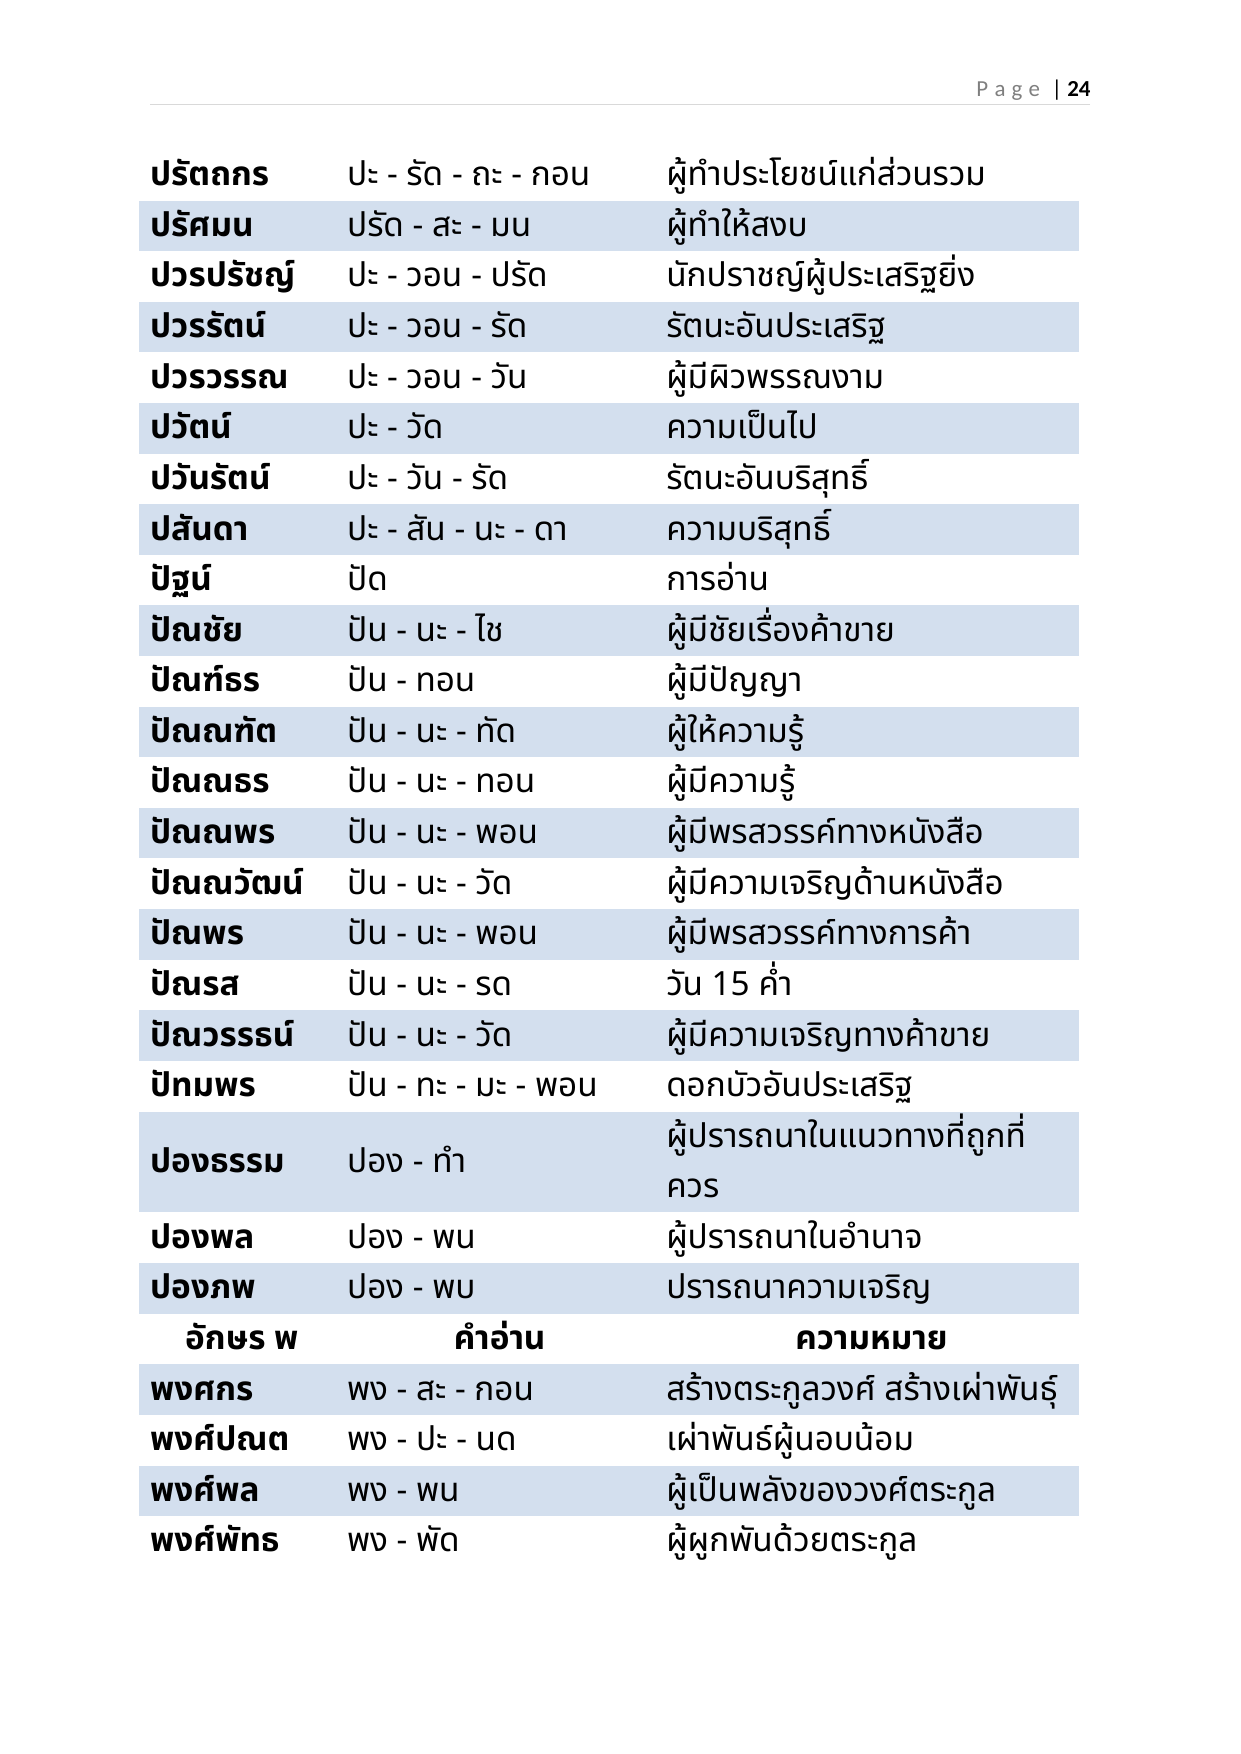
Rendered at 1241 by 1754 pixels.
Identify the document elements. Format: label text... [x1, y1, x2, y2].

table_cell ปัด [336, 555, 655, 605]
table_cell ผู้ให้ความรู้ [655, 707, 1079, 757]
table_cell ปัณชัย [139, 605, 336, 656]
table_cell ปัน - นะ - ทัด [336, 707, 655, 757]
table_cell ผู้ผูกพันด้วยตระกูล [655, 1516, 1079, 1567]
table_cell ปวรปรัชญ์ [139, 251, 336, 302]
table_cell การอ่าน [655, 555, 1079, 605]
table_cell ปะ - รัด - ถะ - กอน [336, 150, 655, 201]
table_cell พง - พัด [336, 1516, 655, 1567]
table_cell เผ่าพันธ์ผู้นอบน้อม [655, 1415, 1079, 1466]
table_cell พงศกร [139, 1364, 336, 1415]
table_cell ปะ - วัน - รัด [336, 454, 655, 504]
table_cell ปอง - พบ [336, 1263, 655, 1314]
table_cell ปัน - นะ - พอน [336, 909, 655, 960]
table_cell ผู้มีพรสวรรค์ทางหนังสือ [655, 808, 1079, 858]
table_cell ปอง - ทำ [336, 1112, 655, 1212]
table_cell ปัณฑ์ธร [139, 656, 336, 707]
table_cell ปวัตน์ [139, 403, 336, 454]
table_cell ปรัศมน [139, 201, 336, 251]
table_cell ผู้ทำประโยชน์แก่ส่วนรวม [655, 150, 1079, 201]
table_cell ปอง - พน [336, 1213, 655, 1263]
table_cell รัตนะอันบริสุทธิ์ [655, 454, 1079, 504]
table_cell ปองพล [139, 1213, 336, 1263]
table_cell ปะ - วอน - รัด [336, 302, 655, 352]
table_cell ผู้มีผิวพรรณงาม [655, 353, 1079, 403]
table_cell ปัณณฑัต [139, 707, 336, 757]
table_cell รัตนะอันประเสริฐ [655, 302, 1079, 352]
table_cell ผู้มีพรสวรรค์ทางการค้า [655, 909, 1079, 960]
table_cell วัน 15 ค่ำ [655, 960, 1079, 1010]
table_cell ความหมาย [655, 1314, 1079, 1364]
table_cell ปัน - นะ - วัด [336, 859, 655, 909]
table_cell ปัณณธร [139, 757, 336, 808]
table_cell ปรัตถกร [139, 150, 336, 201]
table_cell ปะ - วอน - ปรัด [336, 251, 655, 302]
table_cell ดอกบัวอันประเสริฐ [655, 1061, 1079, 1112]
table_cell คำอ่าน [336, 1314, 655, 1364]
table_cell ผู้ปรารถนาในแนวทางที่ถูกที่ควร [655, 1112, 1079, 1212]
table_cell ปัณณวัฒน์ [139, 859, 336, 909]
table_cell ปวันรัตน์ [139, 454, 336, 504]
table_cell ปองภพ [139, 1263, 336, 1314]
table_cell ปวรวรรณ [139, 353, 336, 403]
table_cell ปะ - วอน - วัน [336, 353, 655, 403]
table_cell ปัน - ทะ - มะ - พอน [336, 1061, 655, 1112]
table_cell ปวรรัตน์ [139, 302, 336, 352]
table_cell ผู้มีชัยเรื่องค้าขาย [655, 605, 1079, 656]
table_cell ปัณณพร [139, 808, 336, 858]
table_cell ความบริสุทธิ์ [655, 504, 1079, 555]
table_cell ผู้เป็นพลังของวงศ์ตระกูล [655, 1466, 1079, 1516]
table_cell ปัน - นะ - วัด [336, 1010, 655, 1061]
table_cell พง - ปะ - นด [336, 1415, 655, 1466]
table_cell พง - พน [336, 1466, 655, 1516]
table_cell ปสันดา [139, 504, 336, 555]
table_cell ปะ - วัด [336, 403, 655, 454]
table_cell ปัน - นะ - รด [336, 960, 655, 1010]
table_cell ผู้ทำให้สงบ [655, 201, 1079, 251]
table_cell พงศ์พล [139, 1466, 336, 1516]
table_cell สร้างตระกูลวงศ์ สร้างเผ่าพันธุ์ [655, 1364, 1079, 1415]
table_cell อักษร พ [139, 1314, 336, 1364]
table_cell ผู้มีปัญญา [655, 656, 1079, 707]
table_cell ปรารถนาความเจริญ [655, 1263, 1079, 1314]
table_cell ปะ - สัน - นะ - ดา [336, 504, 655, 555]
table_cell ปัณรส [139, 960, 336, 1010]
table_cell พง - สะ - กอน [336, 1364, 655, 1415]
table_cell ปัน - นะ - ไช [336, 605, 655, 656]
table_cell ปรัด - สะ - มน [336, 201, 655, 251]
table_cell ปัณพร [139, 909, 336, 960]
table_cell ผู้มีความเจริญด้านหนังสือ [655, 859, 1079, 909]
table_cell ปองธรรม [139, 1112, 336, 1212]
table_cell ความเป็นไป [655, 403, 1079, 454]
table_cell ปัณวรรธน์ [139, 1010, 336, 1061]
table_cell ปัน - นะ - พอน [336, 808, 655, 858]
table_cell ปัฐน์ [139, 555, 336, 605]
table_cell นักปราชญ์ผู้ประเสริฐยิ่ง [655, 251, 1079, 302]
table_cell ผู้มีความเจริญทางค้าขาย [655, 1010, 1079, 1061]
table_cell พงศ์ปณต [139, 1415, 336, 1466]
table_cell ปัน - นะ - ทอน [336, 757, 655, 808]
table_cell พงศ์พัทธ [139, 1516, 336, 1567]
table_cell ผู้มีความรู้ [655, 757, 1079, 808]
table_cell ปัน - ทอน [336, 656, 655, 707]
table_cell ผู้ปรารถนาในอำนาจ [655, 1213, 1079, 1263]
table_cell ปัทมพร [139, 1061, 336, 1112]
